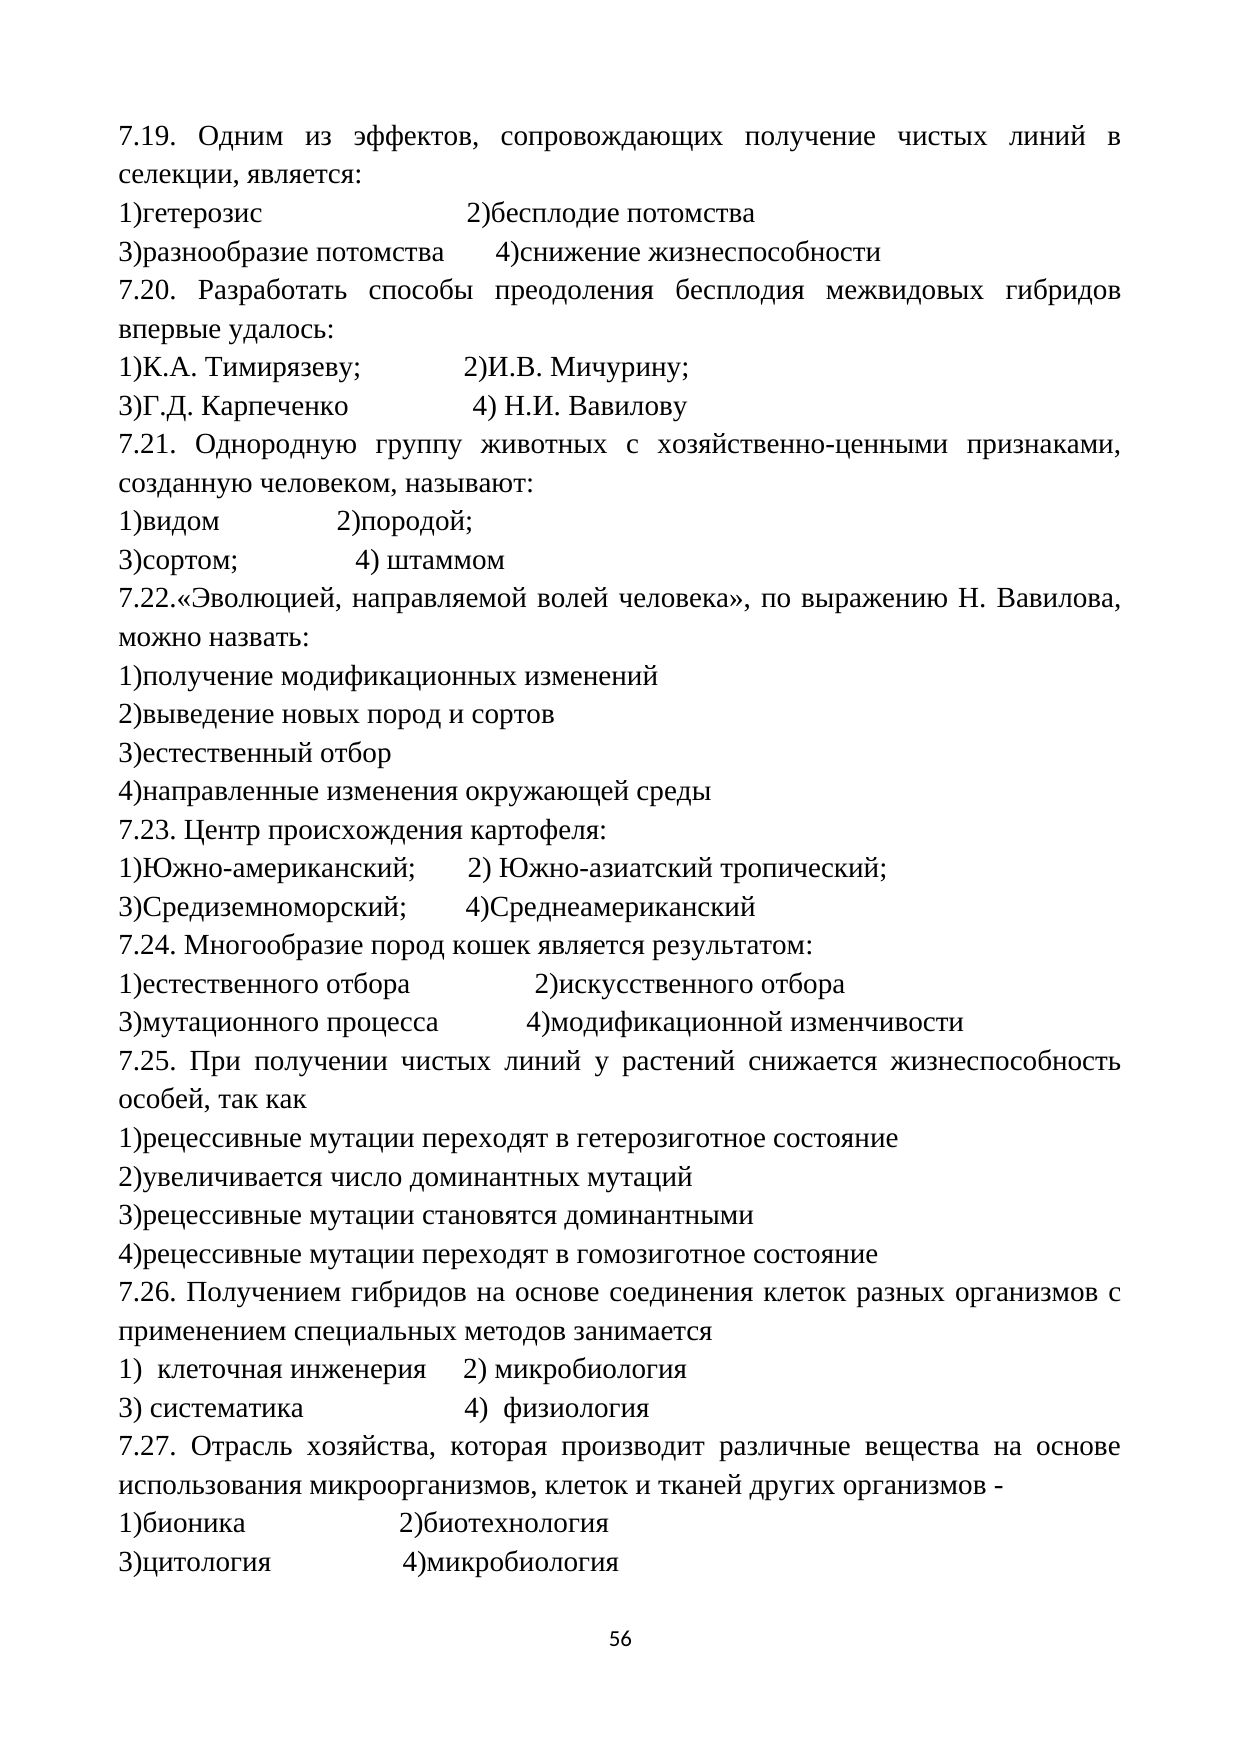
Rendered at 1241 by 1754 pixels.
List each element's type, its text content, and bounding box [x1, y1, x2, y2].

text 1)получение модификационных изменений [118, 658, 1122, 691]
text 3) систематика 4) физиология [118, 1390, 1122, 1423]
text 1)рецессивные мутации переходят в гетерозиготное состояние [118, 1120, 1122, 1154]
text 2)увеличивается число доминантных мутаций [118, 1159, 1122, 1192]
text 3)Г.Д. Карпеченко 4) Н.И. Вавилову [118, 388, 1122, 421]
text 1)видом 2)породой; [118, 503, 1122, 537]
text 3)разнообразие потомства 4)снижение жизнеспособности [118, 234, 1122, 267]
text 7.22.«Эволюцией, направляемой волей человека», по выражению Н. Вавилова, можно назвать: [118, 581, 1122, 653]
text 3)сортом; 4) штаммом [118, 542, 1122, 576]
text 3)цитология 4)микробиология [118, 1544, 1122, 1578]
text 1)К.А. Тимирязеву; 2)И.В. Мичурину; [118, 349, 1122, 383]
text 3)естественный отбор [118, 735, 1122, 768]
text 7.20. Разработать способы преодоления бесплодия межвидовых гибридов впервые удалось: [118, 272, 1122, 344]
text 2)выведение новых пород и сортов [118, 696, 1122, 730]
text 1)бионика 2)биотехнология [118, 1506, 1122, 1539]
text 7.26. Получением гибридов на основе соединения клеток разных организмов с применением специальных методов занимается [118, 1274, 1122, 1346]
text 7.21. Однородную группу животных с хозяйственно-ценными признаками, созданную человеком, называют: [118, 426, 1122, 498]
text 1) клеточная инженерия 2) микробиология [118, 1351, 1122, 1385]
text 4)рецессивные мутации переходят в гомозиготное состояние [118, 1236, 1122, 1269]
text 3)мутационного процесса 4)модификационной изменчивости [118, 1004, 1122, 1038]
text 1)гетерозис 2)бесплодие потомства [118, 195, 1122, 229]
text 7.19. Одним из эффектов, сопровождающих получение чистых линий в селекции, является: [118, 118, 1122, 190]
text 7.25. При получении чистых линий у растений снижается жизнеспособность особей, так как [118, 1043, 1122, 1115]
text 1)естественного отбора 2)искусственного отбора [118, 966, 1122, 999]
text 7.24. Многообразие пород кошек является результатом: [118, 927, 1122, 961]
text 7.23. Центр происхождения картофеля: [118, 812, 1122, 845]
text 3)рецессивные мутации становятся доминантными [118, 1197, 1122, 1231]
text 1)Южно-американский; 2) Южно-азиатский тропический; [118, 850, 1122, 884]
text 7.27. Отрасль хозяйства, которая производит различные вещества на основе использования микроорганизмов, клеток и тканей других организмов - [118, 1428, 1122, 1501]
text 3)Средиземноморский; 4)Среднеамериканский [118, 889, 1122, 922]
text 4)направленные изменения окружающей среды [118, 773, 1122, 807]
